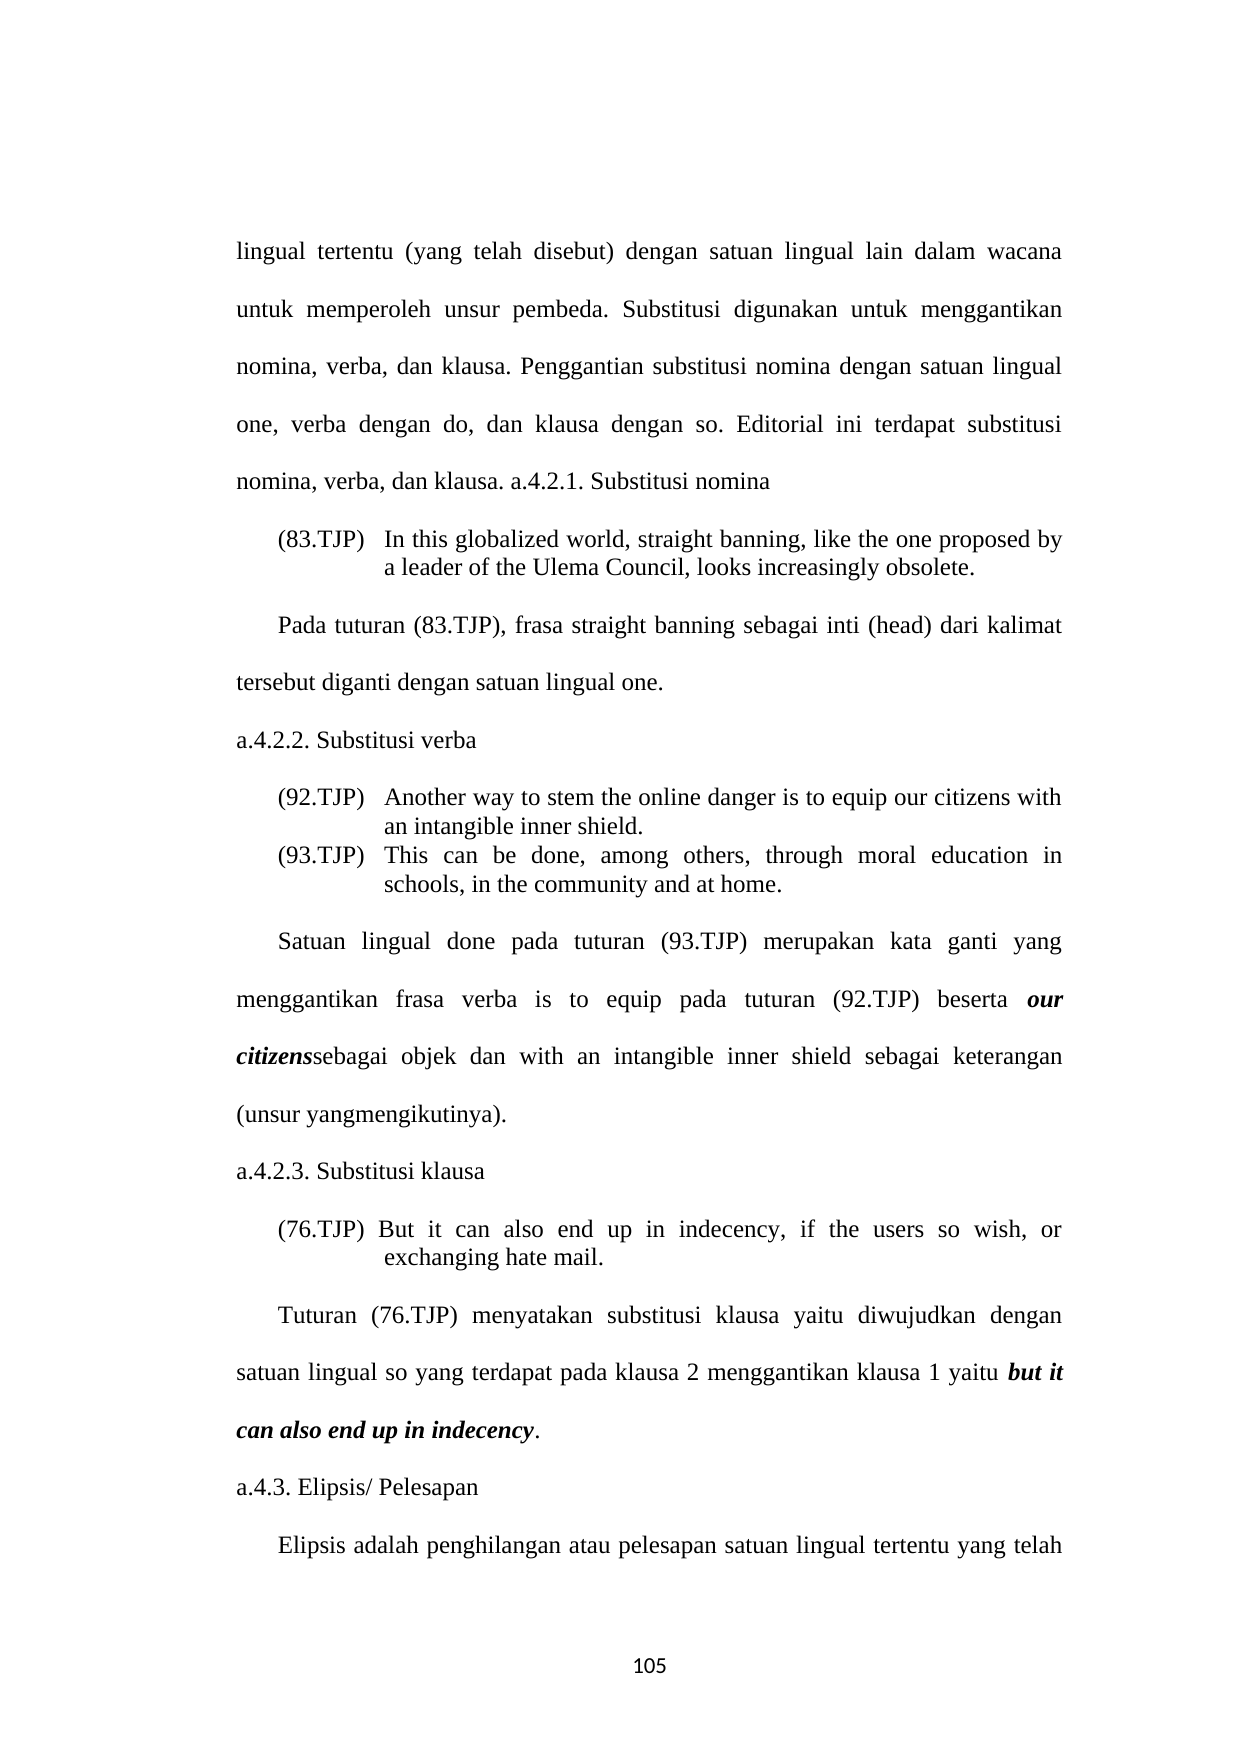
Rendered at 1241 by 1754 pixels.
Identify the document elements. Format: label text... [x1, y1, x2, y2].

text a.4.3. Elipsis/ Pelesapan [236, 1472, 1063, 1501]
text a.4.2.2. Substitusi verba [236, 725, 1063, 754]
text Pada tuturan (83.TJP), frasa straight banning sebagai inti (head) dari kalimat tersebut diganti dengan satuan lingual one. [236, 610, 1063, 696]
text Satuan lingual done pada tuturan (93.TJP) merupakan kata ganti yang menggantikan frasa verba is to equip pada tuturan (92.TJP) beserta our citizenssebagai objek dan with an intangible inner shield sebagai keterangan (unsur yangmengikutinya). [236, 926, 1063, 1127]
text a.4.2.3. Substitusi klausa [236, 1156, 1063, 1185]
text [236, 236, 1063, 495]
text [236, 1530, 1063, 1559]
text (83.TJP) In this globalized world, straight banning, like the one proposed by a leader of the Ulema Council, looks increasingly obsolete. [278, 524, 1063, 581]
text (93.TJP) This can be done, among others, through moral education in schools, in the community and at home. [278, 840, 1063, 897]
text (92.TJP) Another way to stem the online danger is to equip our citizens with an intangible inner shield. [278, 782, 1063, 840]
text Tuturan (76.TJP) menyatakan substitusi klausa yaitu diwujudkan dengan satuan lingual so yang terdapat pada klausa 2 menggantikan klausa 1 yaitu but it can also end up in indecency. [236, 1300, 1063, 1444]
text (76.TJP) But it can also end up in indecency, if the users so wish, or exchanging hate mail. [278, 1214, 1063, 1271]
